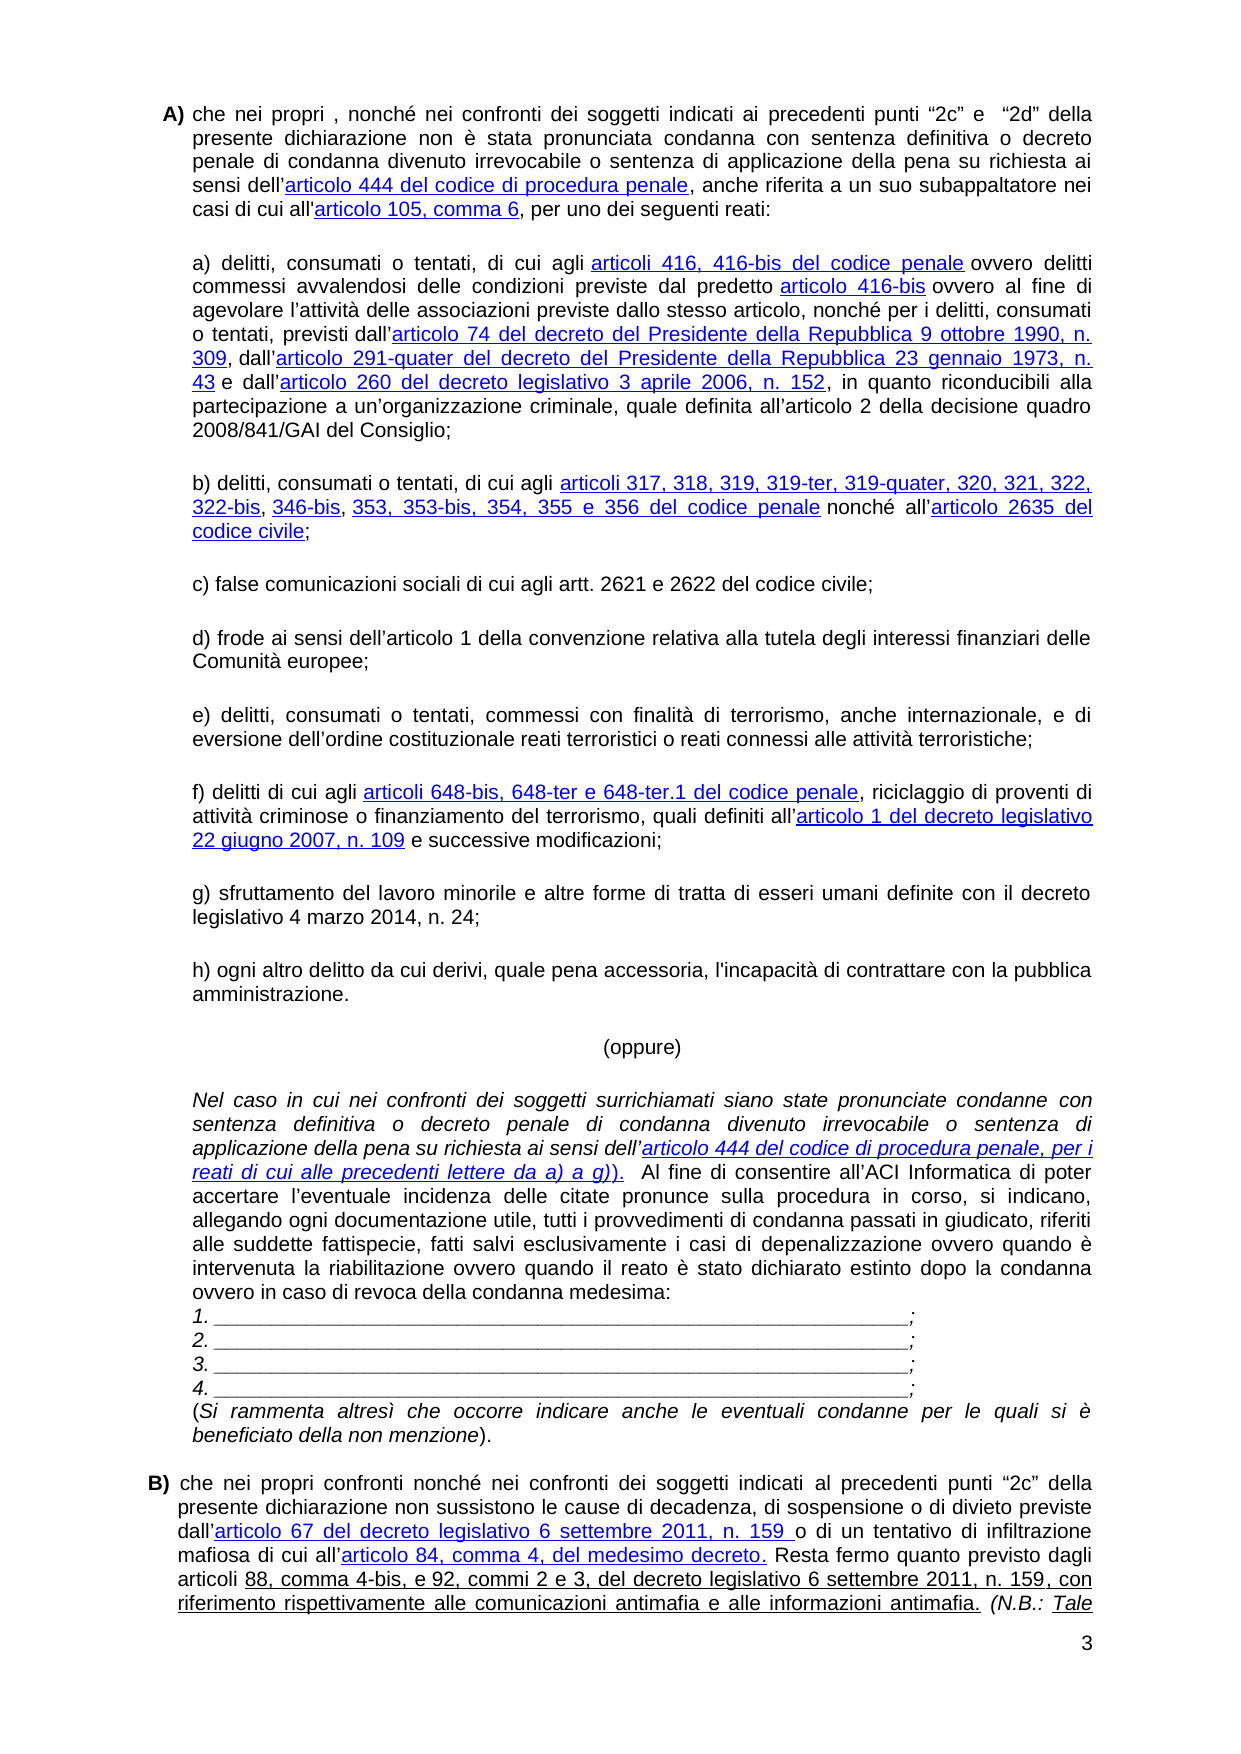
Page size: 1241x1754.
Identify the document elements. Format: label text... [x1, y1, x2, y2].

text b) delitti, consumati o tentati, di cui agli articoli 317, 318, 319, 319-ter, 319-quater, 320, 321, 322, 322-bis, 346-bis, 353, 353-bis, 354, 355 e 356 del codice penale nonché all’articolo 2635 del codice civile; [192, 471, 1092, 543]
text c) false comunicazioni sociali di cui agli artt. 2621 e 2622 del codice civile; [192, 572, 1092, 596]
text h) ogni altro delitto da cui derivi, quale pena accessoria, l'incapacità di contrattare con la pubblica amministrazione. [192, 958, 1092, 1006]
text g) sfruttamento del lavoro minorile e altre forme di tratta di esseri umani definite con il decreto legislativo 4 marzo 2014, n. 24; [192, 881, 1092, 928]
text Nel caso in cui nei confronti dei soggetti surrichiamati siano state pronunciate condanne con sentenza definitiva o decreto penale di condanna divenuto irrevocabile o sentenza di applicazione della pena su richiesta ai sensi dell’articolo 444 del codice di procedura penale, per i reati di cui alle precedenti lettere da a) a g)). Al fine di consentire all’ACI Informatica di poter accertare l’eventuale incidenza delle citate pronunce sulla procedura in corso, si indicano, allegando ogni documentazione utile, tutti i provvedimenti di condanna passati in giudicato, riferiti alle suddette fattispecie, fatti salvi esclusivamente i casi di depenalizzazione ovvero quando è intervenuta la riabilitazione ovvero quando il reato è stato dichiarato estinto dopo la condanna ovvero in caso di revoca della condanna medesima: [192, 1088, 1092, 1303]
text a) delitti, consumati o tentati, di cui agli articoli 416, 416-bis del codice penale ovvero delitti commessi avvalendosi delle condizioni previste dal predetto articolo 416-bis ovvero al fine di agevolare l’attività delle associazioni previste dallo stesso articolo, nonché per i delitti, consumati o tentati, previsti dall’articolo 74 del decreto del Presidente della Repubblica 9 ottobre 1990, n. 309, dall’articolo 291-quater del decreto del Presidente della Repubblica 23 gennaio 1973, n. 43 e dall’articolo 260 del decreto legislativo 3 aprile 2006, n. 152, in quanto riconducibili alla partecipazione a un’organizzazione criminale, quale definita all’articolo 2 della decisione quadro 2008/841/GAI del Consiglio; [192, 250, 1092, 442]
text 3. ____________________________________________________________; [192, 1351, 1092, 1375]
text 2. ____________________________________________________________; [192, 1327, 1092, 1351]
text (oppure) [192, 1035, 1092, 1059]
text 4. ____________________________________________________________; [192, 1375, 1092, 1399]
text f) delitti di cui agli articoli 648-bis, 648-ter e 648-ter.1 del codice penale, riciclaggio di proventi di attività criminose o finanziamento del terrorismo, quali definiti all’articolo 1 del decreto legislativo 22 giugno 2007, n. 109 e successive modificazioni; [192, 779, 1092, 851]
text A) che nei propri , nonché nei confronti dei soggetti indicati ai precedenti punti “2c” e “2d” della presente dichiarazione non è stata pronunciata condanna con sentenza definitiva o decreto penale di condanna divenuto irrevocabile o sentenza di applicazione della pena su richiesta ai sensi dell’articolo 444 del codice di procedura penale, anche riferita a un suo subappaltatore nei casi di cui all'articolo 105, comma 6, per uno dei seguenti reati: [162, 101, 1092, 221]
text e) delitti, consumati o tentati, commessi con finalità di terrorismo, anche internazionale, e di eversione dell’ordine costituzionale reati terroristici o reati connessi alle attività terroristiche; [192, 702, 1092, 750]
text d) frode ai sensi dell’articolo 1 della convenzione relativa alla tutela degli interessi finanziari delle Comunità europee; [192, 625, 1092, 673]
text 1. ____________________________________________________________; [192, 1303, 1092, 1327]
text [148, 1471, 1092, 1615]
text (Si rammenta altresì che occorre indicare anche le eventuali condanne per le quali si è beneficiato della non menzione). [192, 1399, 1092, 1447]
